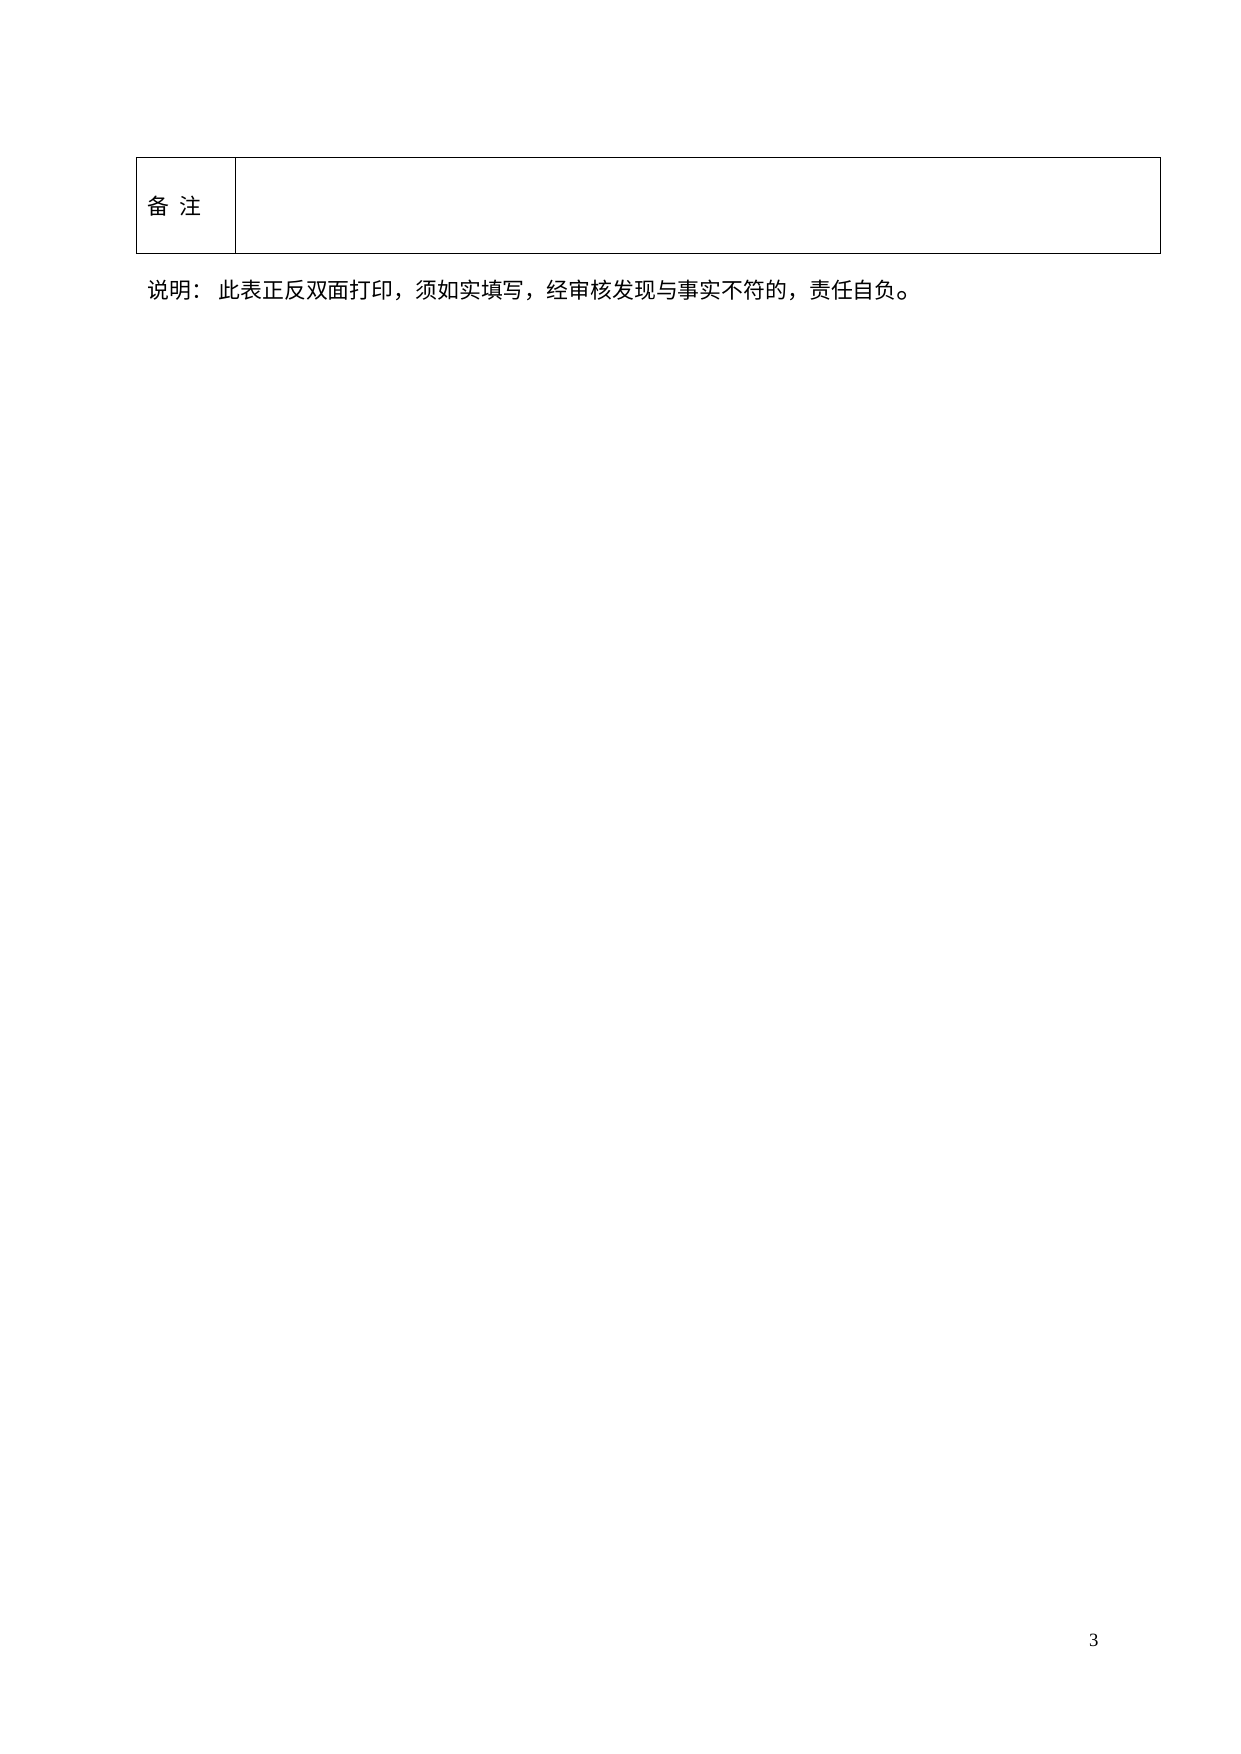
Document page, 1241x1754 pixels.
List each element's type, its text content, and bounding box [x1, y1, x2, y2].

table_cell [236, 158, 1160, 252]
text 说明： 此表正反双面打印，须如实填写，经审核发现与事实不符的，责任自负。 [148, 254, 1098, 318]
table_cell 备 注 [137, 158, 235, 252]
